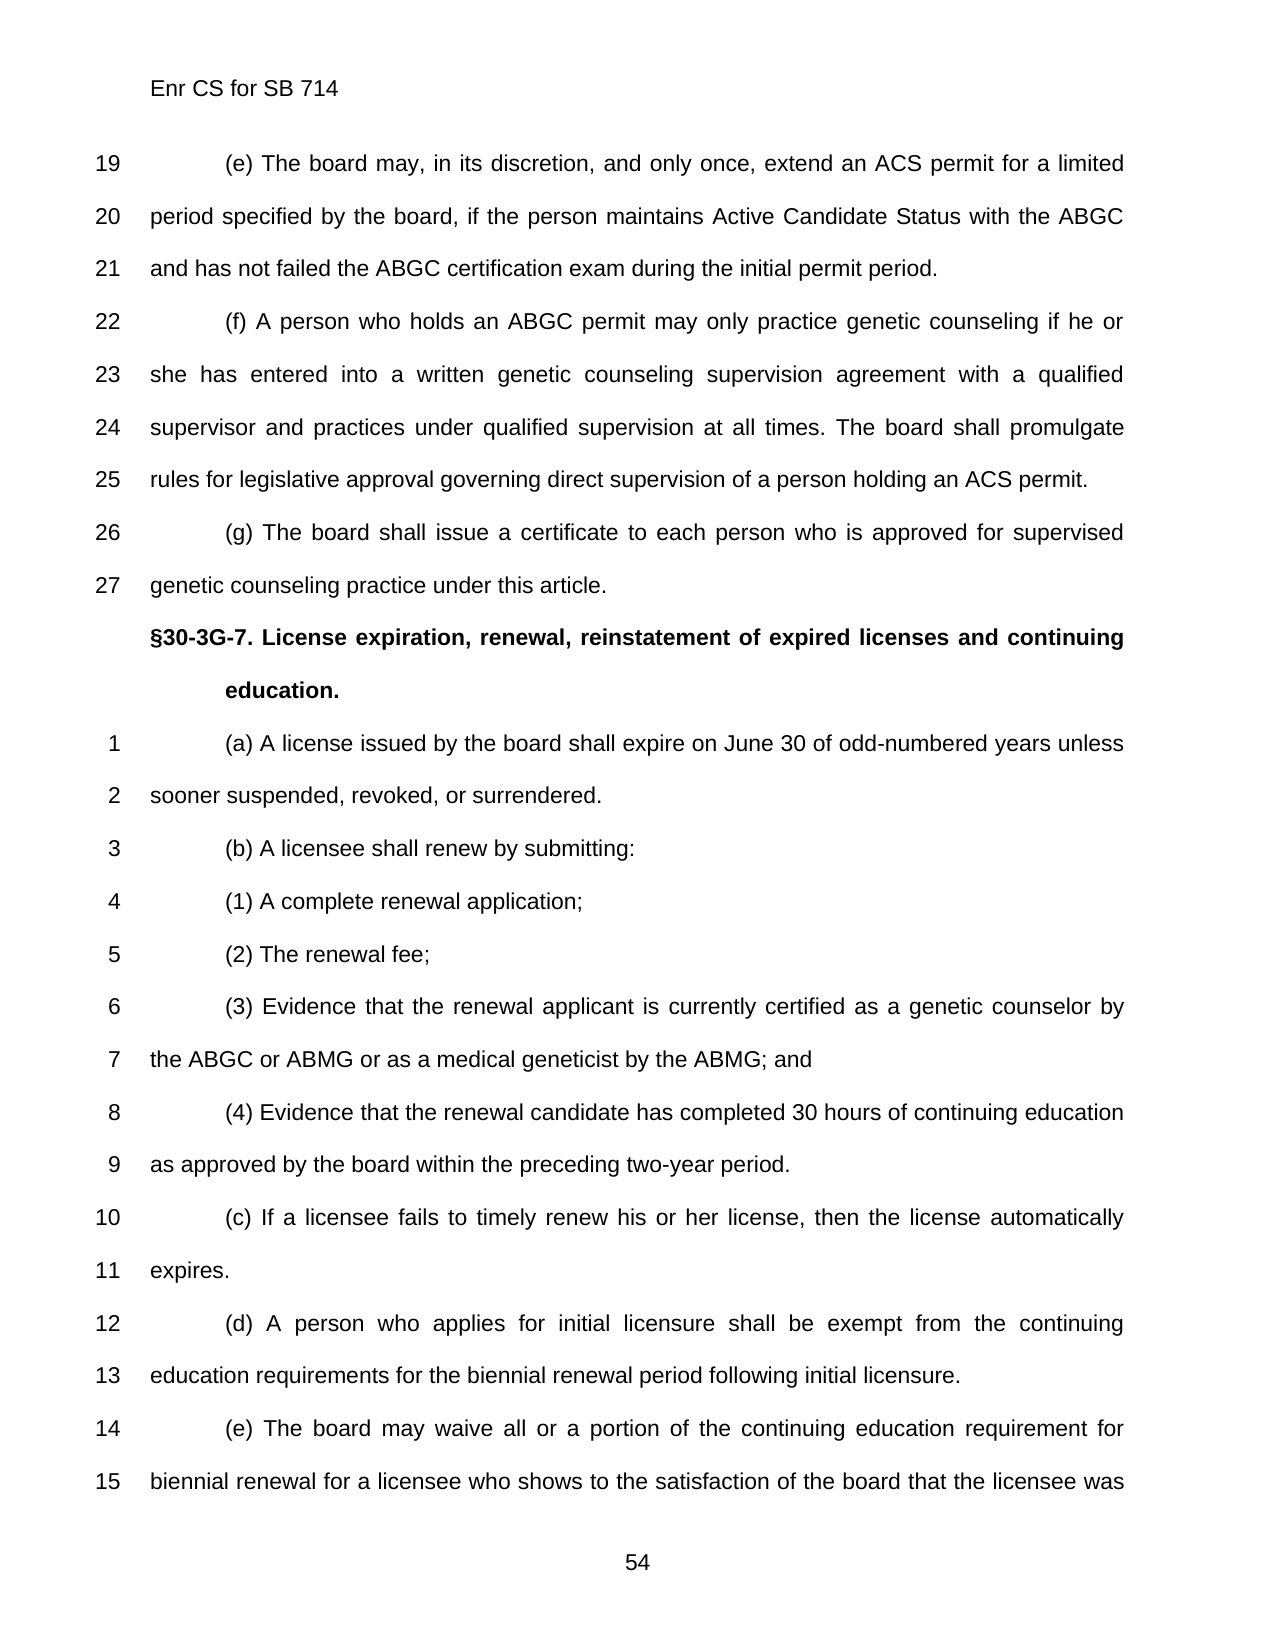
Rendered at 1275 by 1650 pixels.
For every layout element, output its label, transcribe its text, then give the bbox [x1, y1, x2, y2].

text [150, 1415, 1125, 1494]
text (b) A licensee shall renew by submitting: [150, 835, 1125, 862]
text (4) Evidence that the renewal candidate has completed 30 hours of continuing education as approved by the board within the preceding two-year period. [150, 1099, 1125, 1178]
subtitle §30-3G-7. License expiration, renewal, reinstatement of expired licenses and continuing education. [150, 624, 1125, 703]
text (d) A person who applies for initial licensure shall be exempt from the continuing education requirements for the biennial renewal period following initial licensure. [150, 1309, 1125, 1389]
text (1) A complete renewal application; [150, 888, 1125, 914]
text (2) The renewal fee; [150, 941, 1125, 967]
text (3) Evidence that the renewal applicant is currently certified as a genetic counselor by the ABGC or ABMG or as a medical geneticist by the ABMG; and [150, 993, 1125, 1072]
text (g) The board shall issue a certificate to each person who is approved for supervised genetic counseling practice under this article. [150, 519, 1125, 598]
text (c) If a licensee fails to timely renew his or her license, then the license automatically expires. [150, 1204, 1125, 1283]
text (f) A person who holds an ABGC permit may only practice genetic counseling if he or she has entered into a written genetic counseling supervision agreement with a qualified supervisor and practices under qualified supervision at all times. The board shall promulgate rules for legislative approval governing direct supervision of a person holding an ACS permit. [150, 308, 1125, 493]
text (a) A license issued by the board shall expire on June 30 of odd-numbered years unless sooner suspended, revoked, or surrendered. [150, 730, 1125, 809]
text (e) The board may, in its discretion, and only once, extend an ACS permit for a limited period specified by the board, if the person maintains Active Candidate Status with the ABGC and has not failed the ABGC certification exam during the initial permit period. [150, 150, 1125, 282]
